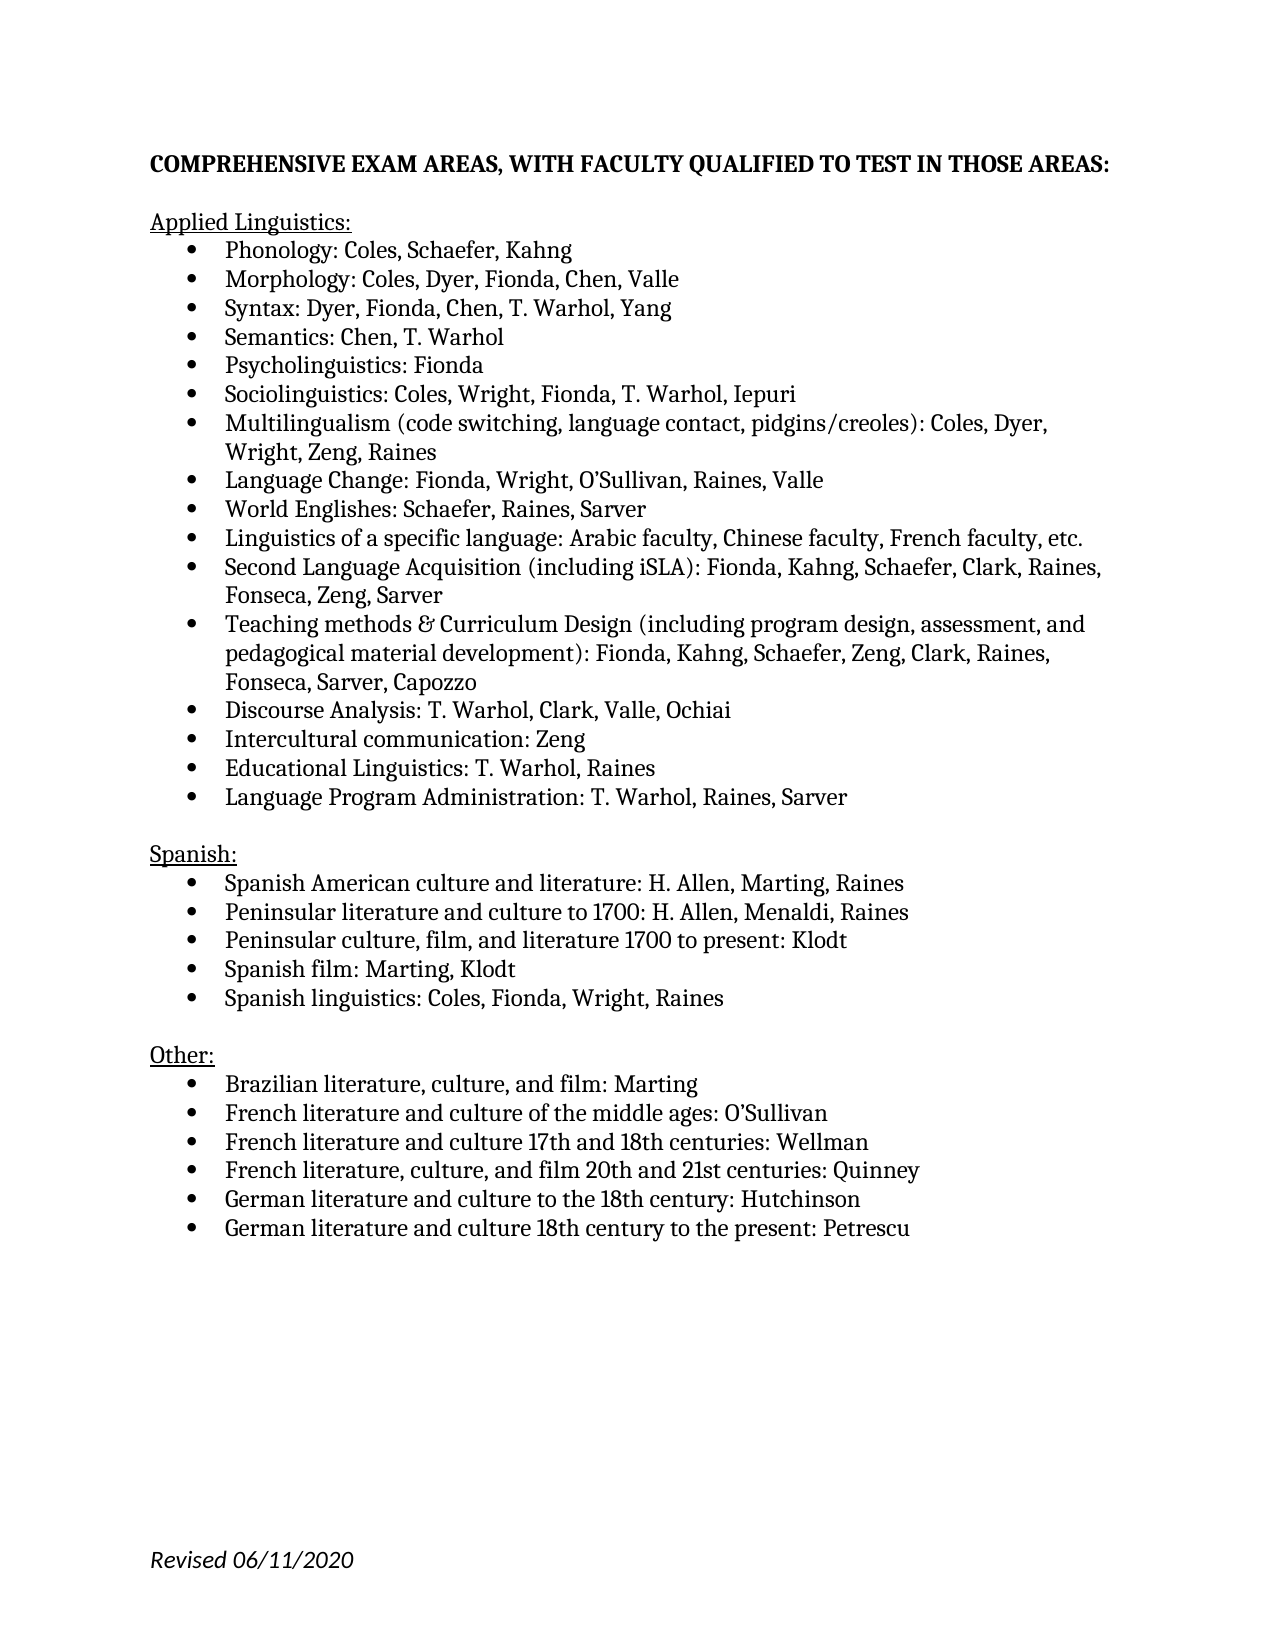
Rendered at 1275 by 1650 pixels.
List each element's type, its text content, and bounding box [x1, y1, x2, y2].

list Linguistics of a specific language: Arabic faculty, Chinese faculty, French faculty, etc. [187, 524, 1127, 552]
list German literature and culture to the 18th century: Hutchinson [187, 1185, 1127, 1214]
list German literature and culture 18th century to the present: Petrescu [187, 1214, 1127, 1242]
list French literature and culture 17th and 18th centuries: Wellman [187, 1127, 1127, 1156]
list Syntax: Dyer, Fionda, Chen, T. Warhol, Yang [187, 294, 1127, 322]
list Sociolinguistics: Coles, Wright, Fionda, T. Warhol, Iepuri [187, 380, 1127, 409]
list World Englishes: Schaefer, Raines, Sarver [187, 495, 1127, 524]
list Spanish film: Marting, Klodt [187, 955, 1127, 984]
text Applied Linguistics: [150, 207, 1127, 236]
text Other: [150, 1041, 1127, 1070]
list Educational Linguistics: T. Warhol, Raines [187, 754, 1127, 782]
list French literature and culture of the middle ages: O’Sullivan [187, 1099, 1127, 1127]
list Language Program Administration: T. Warhol, Raines, Sarver [187, 782, 1127, 811]
list Phonology: Coles, Schaefer, Kahng [187, 236, 1127, 265]
list Spanish American culture and literature: H. Allen, Marting, Raines [187, 869, 1127, 897]
list Second Language Acquisition (including iSLA): Fionda, Kahng, Schaefer, Clark, Raines, Fonseca, Zeng, Sarver [187, 552, 1127, 610]
text COMPREHENSIVE EXAM AREAS, WITH FACULTY QUALIFIED TO TEST IN THOSE AREAS: [150, 150, 1127, 179]
list Brazilian literature, culture, and film: Marting [187, 1070, 1127, 1099]
list Language Change: Fionda, Wright, O’Sullivan, Raines, Valle [187, 466, 1127, 495]
list Intercultural communication: Zeng [187, 725, 1127, 754]
list Peninsular culture, film, and literature 1700 to present: Klodt [187, 926, 1127, 955]
list Discourse Analysis: T. Warhol, Clark, Valle, Ochiai [187, 696, 1127, 725]
list French literature, culture, and film 20th and 21st centuries: Quinney [187, 1156, 1127, 1185]
list Semantics: Chen, T. Warhol [187, 322, 1127, 351]
text Spanish: [150, 840, 1127, 869]
list Multilingualism (code switching, language contact, pidgins/creoles): Coles, Dyer, Wright, Zeng, Raines [187, 409, 1127, 466]
list Teaching methods & Curriculum Design (including program design, assessment, and pedagogical material development): Fionda, Kahng, Schaefer, Zeng, Clark, Raines, Fonseca, Sarver, Capozzo [187, 610, 1127, 696]
list Morphology: Coles, Dyer, Fionda, Chen, Valle [187, 265, 1127, 294]
list Psycholinguistics: Fionda [187, 351, 1127, 380]
list Spanish linguistics: Coles, Fionda, Wright, Raines [187, 984, 1127, 1012]
list Peninsular literature and culture to 1700: H. Allen, Menaldi, Raines [187, 897, 1127, 926]
